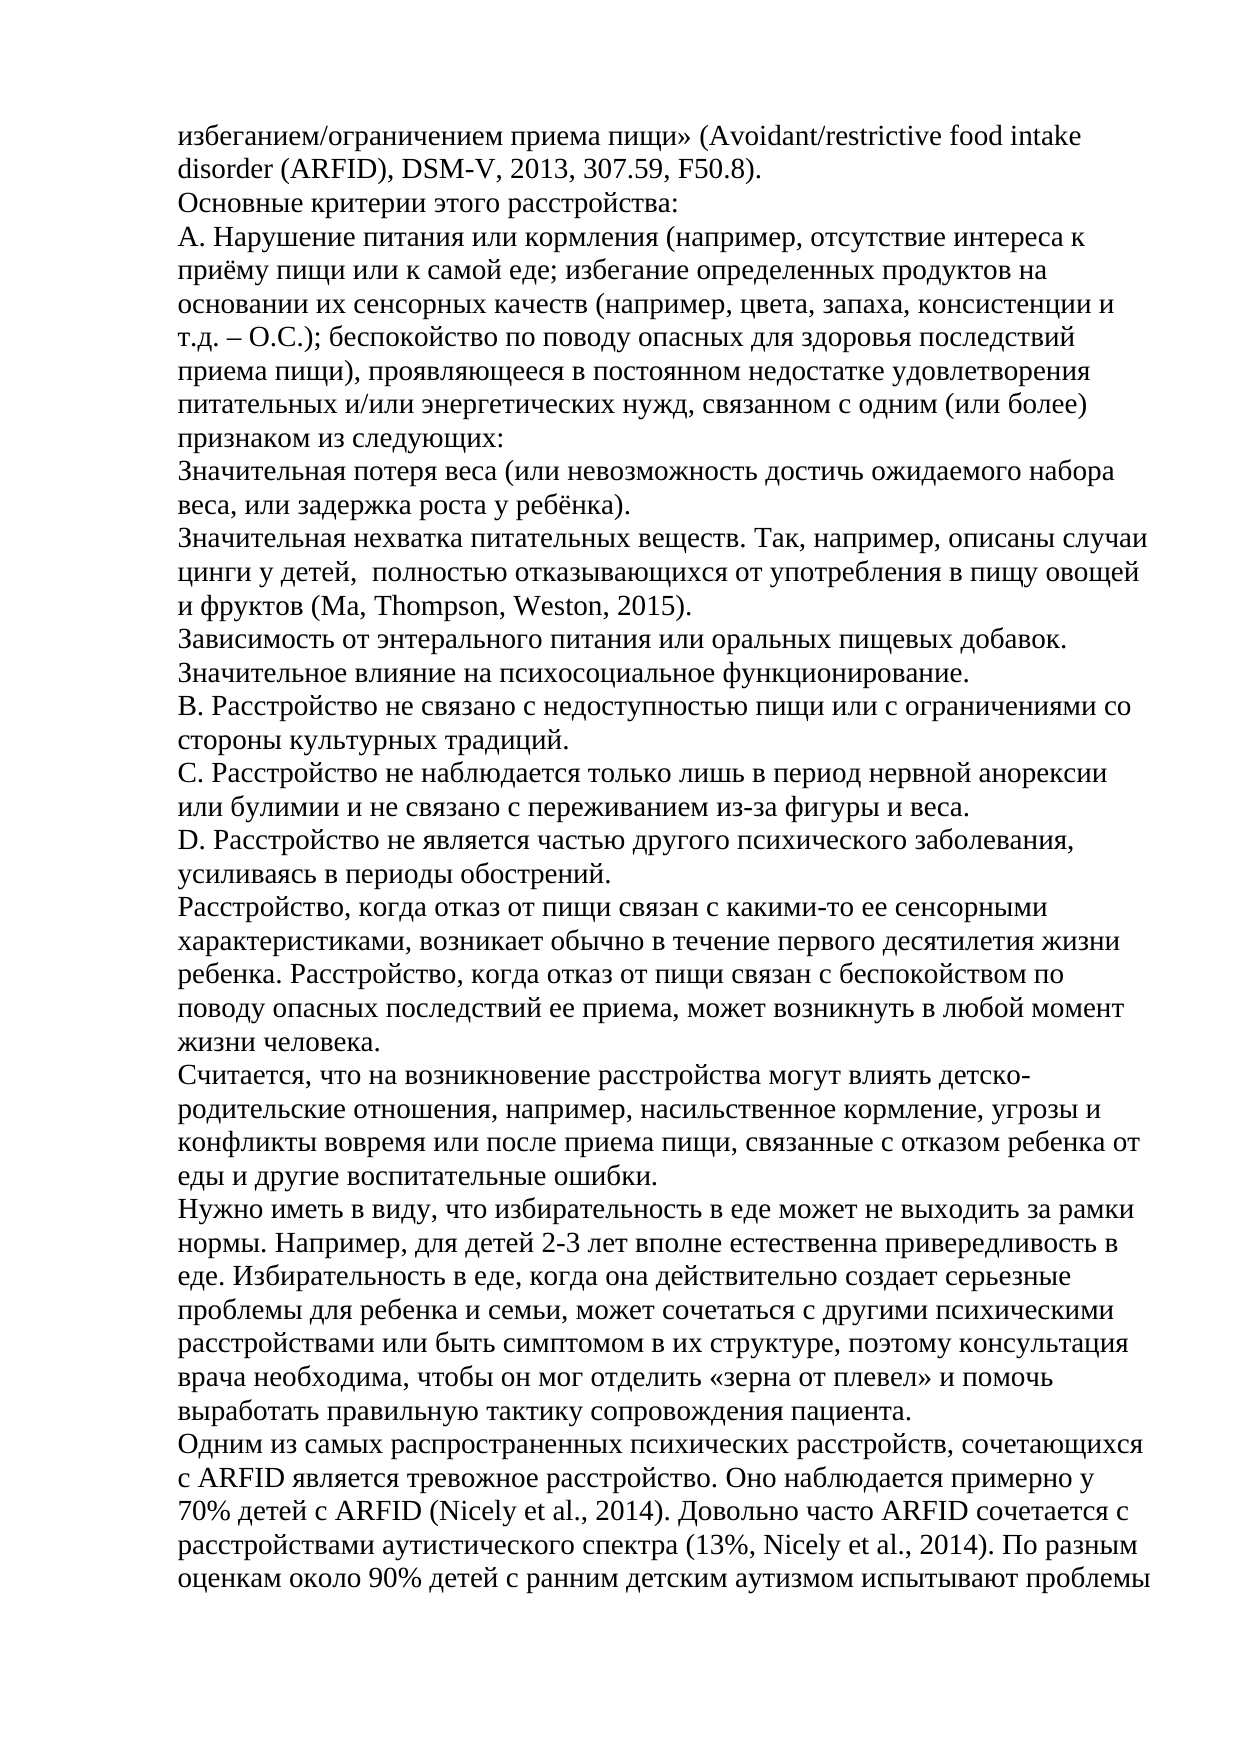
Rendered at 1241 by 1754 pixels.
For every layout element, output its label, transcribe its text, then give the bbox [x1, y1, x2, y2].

text Значительное влияние на психосоциальное функционирование. [177, 655, 1152, 688]
text Нужно иметь в виду, что избирательность в еде может не выходить за рамки нормы. Например, для детей 2-3 лет вполне естественна привередливость в еде. Избирательность в еде, когда она действительно создает серьезные проблемы для ребенка и семьи, может сочетаться с другими психическими расстройствами или быть симптомом в их структуре, поэтому консультация врача необходима, чтобы он мог отделить «зерна от плевел» и помочь выработать правильную тактику сопровождения пациента. [177, 1191, 1152, 1426]
text С. Расстройство не наблюдается только лишь в период нервной анорексии или булимии и не связано с переживанием из-за фигуры и веса. [177, 755, 1152, 822]
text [177, 1426, 1152, 1594]
text А. Нарушение питания или кормления (например, отсутствие интереса к приёму пищи или к самой еде; избегание определенных продуктов на основании их сенсорных качеств (например, цвета, запаха, консистенции и т.д. – О.С.); беспокойство по поводу опасных для здоровья последствий приема пищи), проявляющееся в постоянном недостатке удовлетворения питательных и/или энергетических нужд, связанном с одним (или более) признаком из следующих: [177, 219, 1152, 453]
text Зависимость от энтерального питания или оральных пищевых добавок. [177, 621, 1152, 655]
text В. Расстройство не связано с недоступностью пищи или с ограничениями со стороны культурных традиций. [177, 688, 1152, 755]
text D. Расстройство не является частью другого психического заболевания, усиливаясь в периоды обострений. [177, 822, 1152, 889]
text Значительная нехватка питательных веществ. Так, например, описаны случаи цинги у детей, полностью отказывающихся от употребления в пищу овощей и фруктов (Ma, Thompson, Weston, 2015). [177, 521, 1152, 621]
text Считается, что на возникновение расстройства могут влиять детско-родительские отношения, например, насильственное кормление, угрозы и конфликты вовремя или после приема пищи, связанные с отказом ребенка от еды и другие воспитательные ошибки. [177, 1057, 1152, 1191]
text Расстройство, когда отказ от пищи связан с какими-то ее сенсорными характеристиками, возникает обычно в течение первого десятилетия жизни ребенка. Расстройство, когда отказ от пищи связан с беспокойством по поводу опасных последствий ее приема, может возникнуть в любой момент жизни человека. [177, 889, 1152, 1057]
text Основные критерии этого расстройства: [177, 185, 1152, 219]
text Значительная потеря веса (или невозможность достичь ожидаемого набора веса, или задержка роста у ребёнка). [177, 453, 1152, 521]
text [177, 118, 1152, 185]
